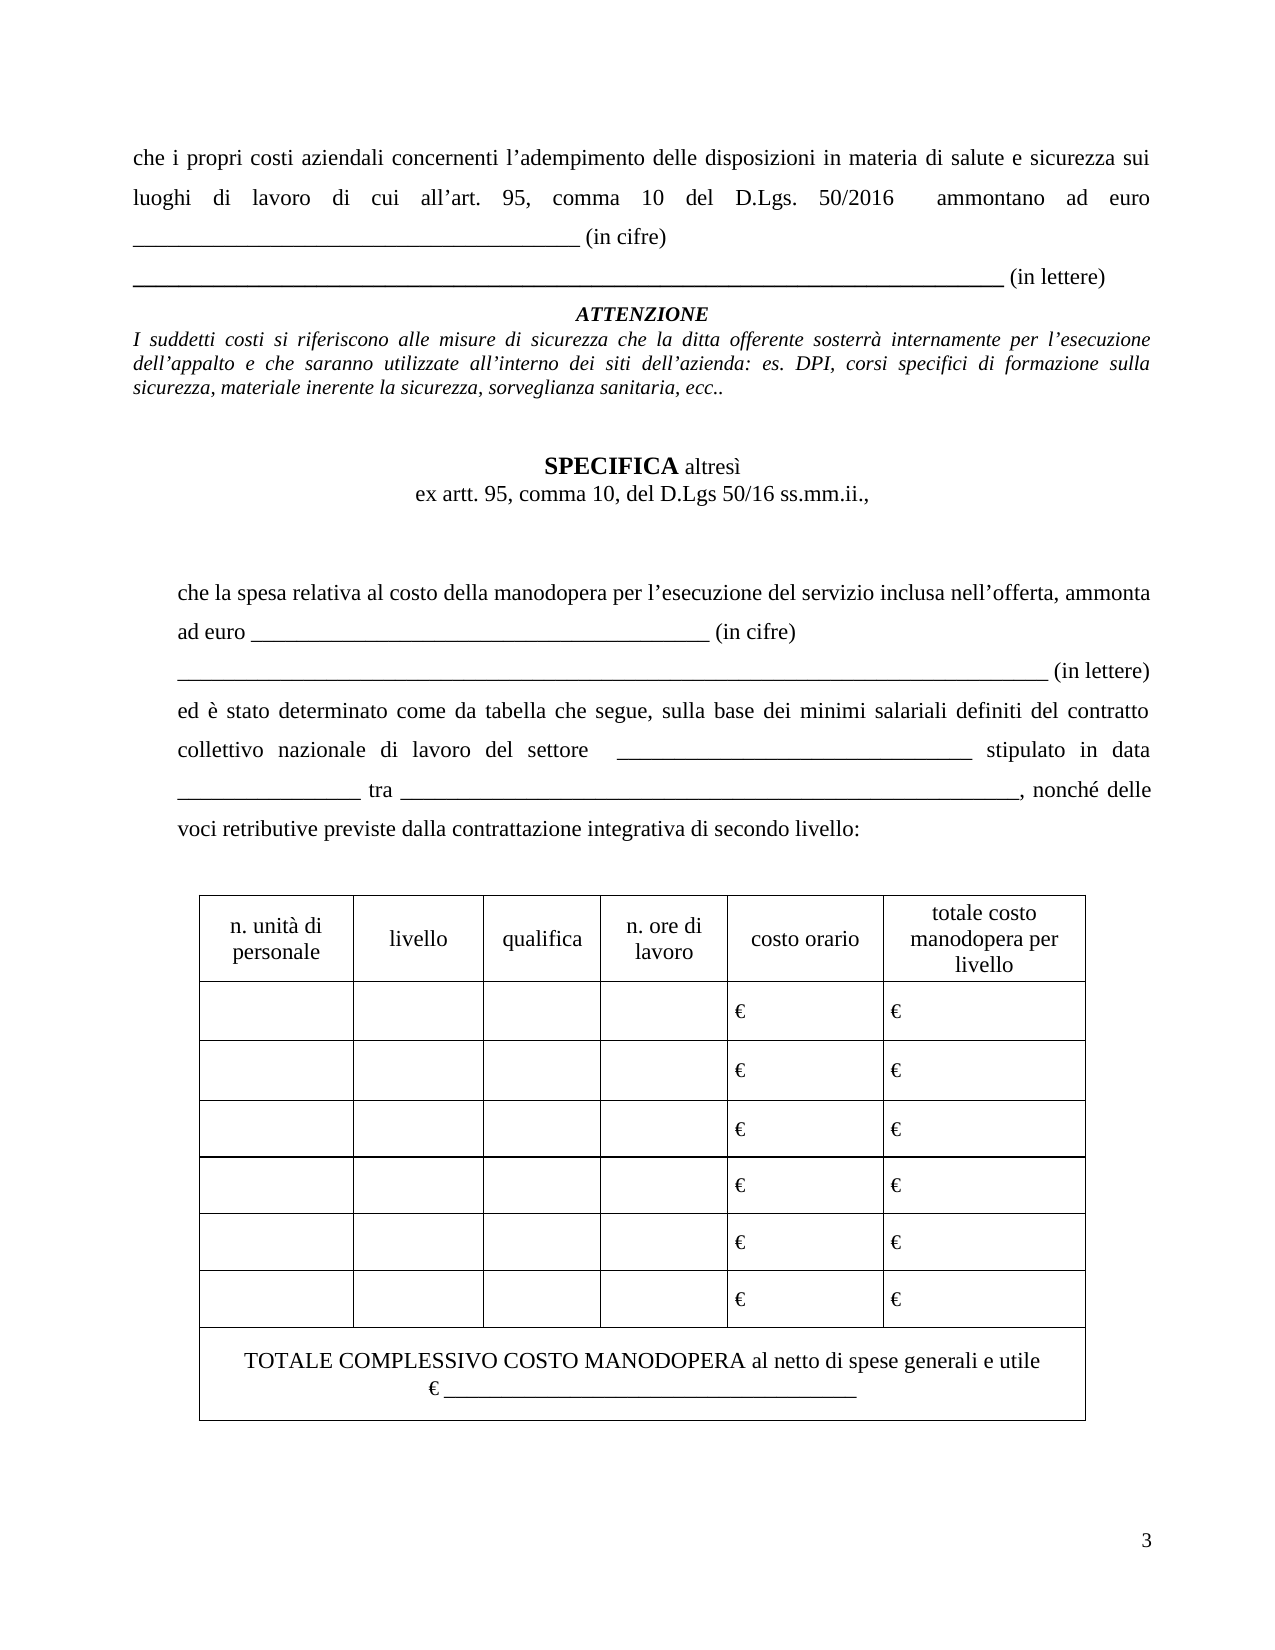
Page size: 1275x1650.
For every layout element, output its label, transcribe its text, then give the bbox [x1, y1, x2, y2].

table_cell € [884, 1271, 1085, 1327]
table_header livello [354, 896, 483, 981]
table_header n. unità di personale [200, 896, 353, 981]
table_cell [200, 1158, 353, 1213]
text che la spesa relativa al costo della manodopera per l’esecuzione del servizio inclusa nell’offerta, ammonta ad euro ________________________________________ (in cifre) [177, 579, 1152, 644]
table_header totale costo manodopera per livello [884, 896, 1085, 981]
table_cell [601, 1158, 727, 1213]
table_cell € [884, 1214, 1085, 1270]
table_cell [601, 1214, 727, 1270]
table_cell TOTALE COMPLESSIVO COSTO MANODOPERA al netto di spese generali e utile € ____________________________________ [200, 1328, 1085, 1420]
table_cell [484, 1214, 600, 1270]
table_cell € [728, 1041, 883, 1099]
text che i propri costi aziendali concernenti l’adempimento delle disposizioni in materia di salute e sicurezza sui luoghi di lavoro di cui all’art. 95, comma 10 del D.Lgs. 50/2016 ammontano ad euro _______________________________________ (in cifre) [133, 144, 1152, 250]
table_cell € [728, 1271, 883, 1327]
table_cell [601, 1271, 727, 1327]
table_cell [354, 1041, 483, 1099]
table_cell [354, 1271, 483, 1327]
text ____________________________________________________________________________ (in lettere) [133, 263, 1152, 289]
table_cell [200, 1101, 353, 1156]
table_cell [200, 1041, 353, 1099]
text ex artt. 95, comma 10, del D.Lgs 50/16 ss.mm.ii., [133, 480, 1152, 506]
text ed è stato determinato come da tabella che segue, sulla base dei minimi salariali definiti del contratto collettivo nazionale di lavoro del settore _______________________________ stipulato in data ________________ tra ______________________________________________________, nonché delle voci retributive previste dalla contrattazione integrativa di secondo livello: [177, 697, 1152, 842]
table_cell [354, 1214, 483, 1270]
table_cell [601, 982, 727, 1040]
table_cell [200, 982, 353, 1040]
table_cell [484, 1158, 600, 1213]
table_cell € [728, 1158, 883, 1213]
table_cell [484, 1271, 600, 1327]
table_cell € [884, 1158, 1085, 1213]
table_cell € [884, 982, 1085, 1040]
table_cell [200, 1214, 353, 1270]
table_cell € [728, 982, 883, 1040]
table_cell [200, 1271, 353, 1327]
table_cell [601, 1041, 727, 1099]
table_cell € [728, 1214, 883, 1270]
table_cell [354, 982, 483, 1040]
table_header costo orario [728, 896, 883, 981]
text SPECIFICA altresì [133, 451, 1152, 480]
text I suddetti costi si riferiscono alle misure di sicurezza che la ditta offerente sosterrà internamente per l’esecuzione dell’appalto e che saranno utilizzate all’interno dei siti dell’azienda: es. DPI, corsi specifici di formazione sulla sicurezza, materiale inerente la sicurezza, sorveglianza sanitaria, ecc.. [133, 326, 1152, 399]
table_cell [484, 1101, 600, 1156]
text ATTENZIONE [133, 302, 1152, 326]
table_header n. ore di lavoro [601, 896, 727, 981]
table_cell [601, 1101, 727, 1156]
table_cell [354, 1158, 483, 1213]
table_cell € [884, 1041, 1085, 1099]
table_header qualifica [484, 896, 600, 981]
table_cell € [728, 1101, 883, 1156]
table_cell € [884, 1101, 1085, 1156]
text ____________________________________________________________________________ (in lettere) [177, 658, 1152, 684]
table_cell [484, 982, 600, 1040]
table_cell [354, 1101, 483, 1156]
table_cell [484, 1041, 600, 1099]
